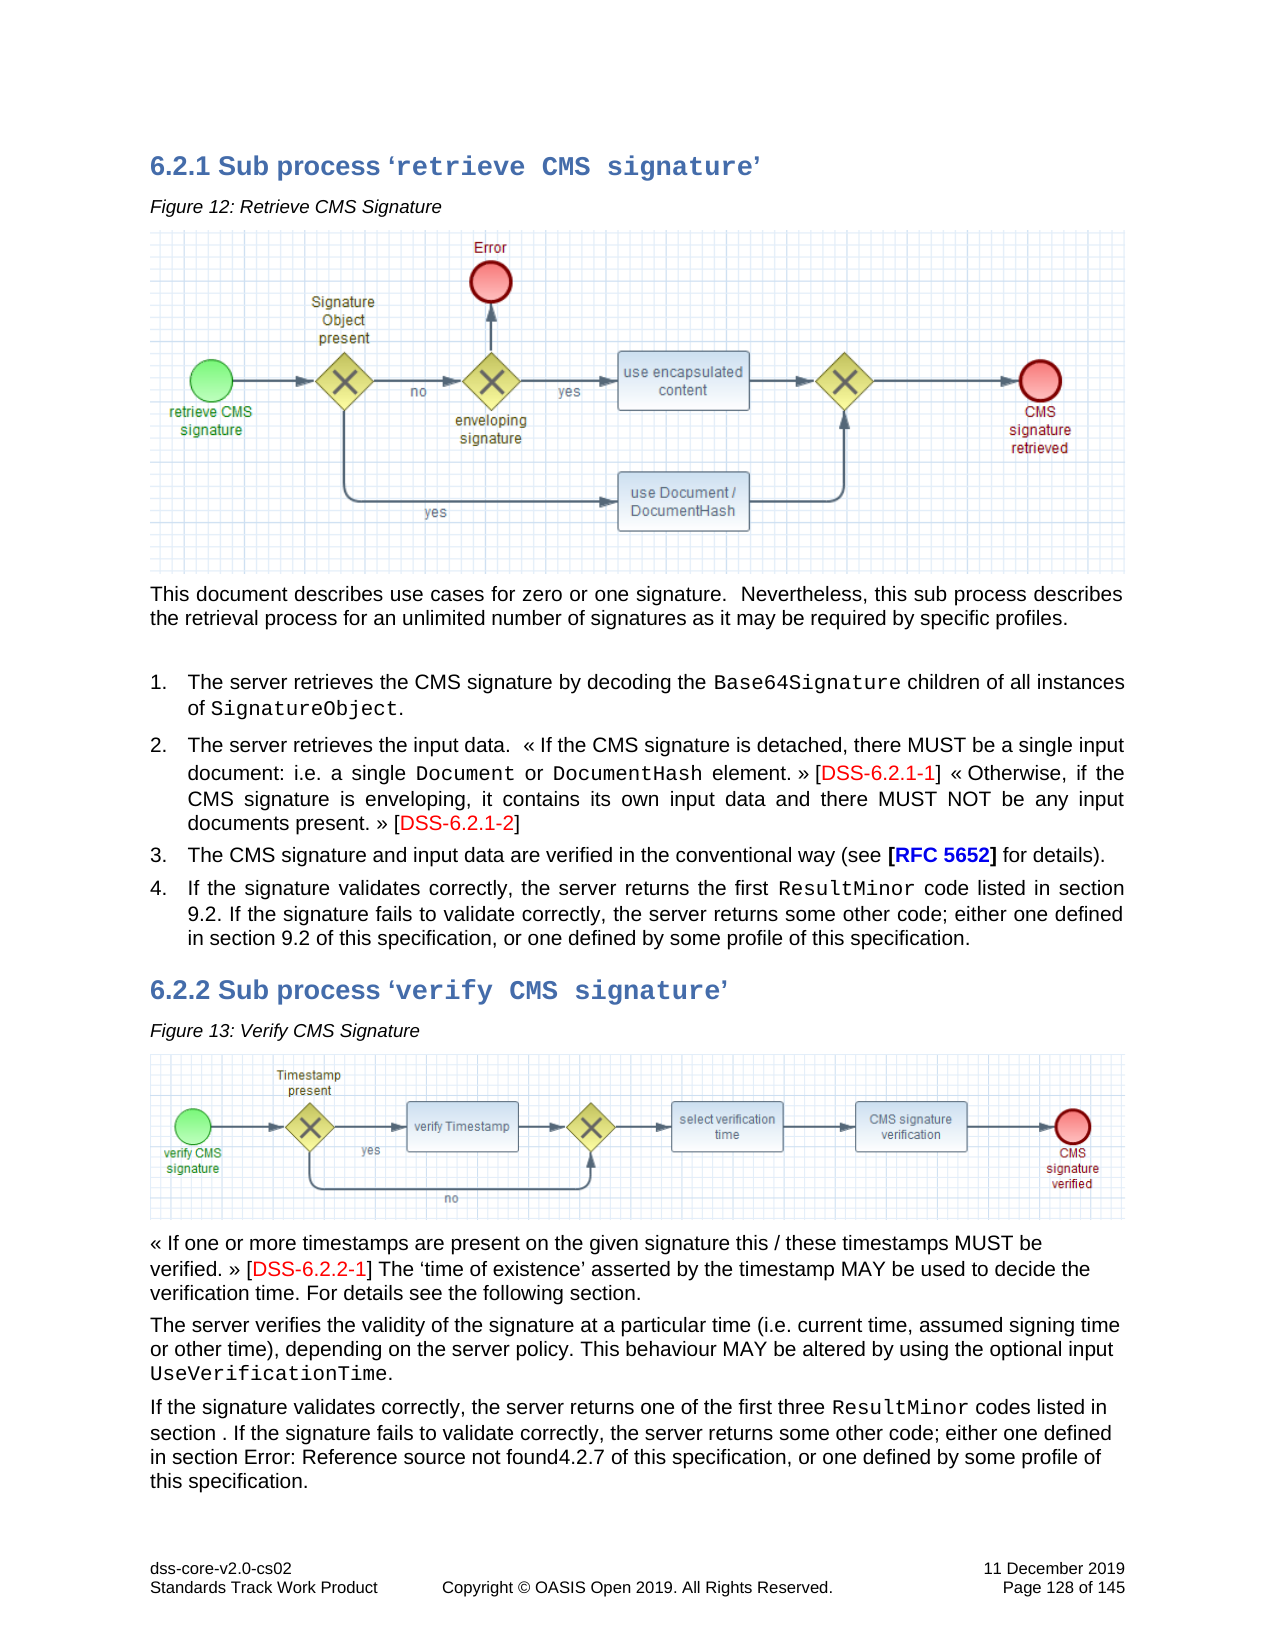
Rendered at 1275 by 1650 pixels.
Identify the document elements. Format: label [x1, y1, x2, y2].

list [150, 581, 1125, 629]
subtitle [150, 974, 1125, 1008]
picture [150, 1054, 1125, 1220]
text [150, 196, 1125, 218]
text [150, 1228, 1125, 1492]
picture [150, 230, 1125, 574]
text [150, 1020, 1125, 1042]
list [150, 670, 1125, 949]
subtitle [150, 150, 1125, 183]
